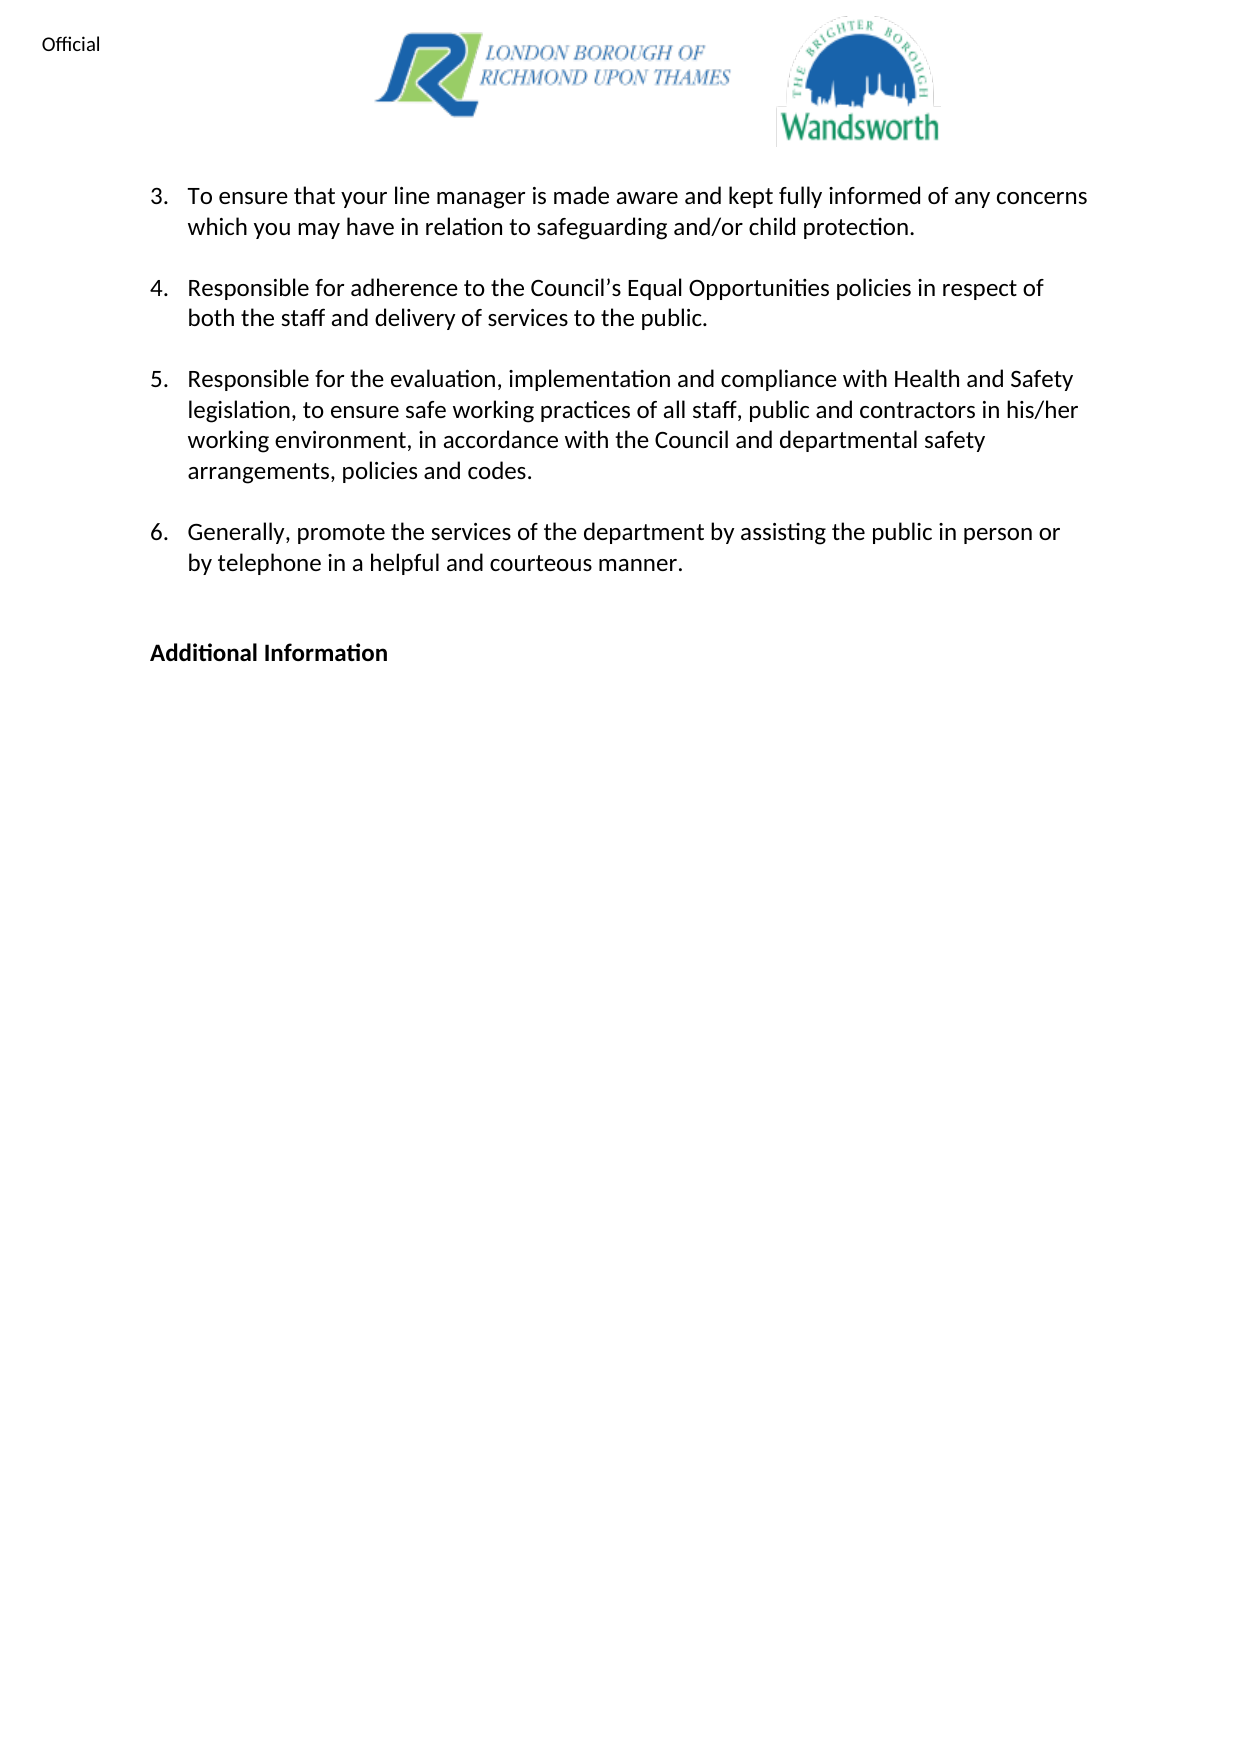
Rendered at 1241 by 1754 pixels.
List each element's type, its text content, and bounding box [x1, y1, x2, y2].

list To ensure that your line manager is made aware and kept fully informed of any concerns which you may have in relation to safeguarding and/or child protection. [150, 181, 1090, 242]
text Additional Information [150, 637, 1090, 667]
list Generally, promote the services of the department by assisting the public in person or by telephone in a helpful and courteous manner. [150, 516, 1090, 577]
list Responsible for the evaluation, implementation and compliance with Health and Safety legislation, to ensure safe working practices of all staff, public and contractors in his/her working environment, in accordance with the Council and departmental safety arrangements, policies and codes. [150, 364, 1090, 486]
list Responsible for adherence to the Council’s Equal Opportunities policies in respect of both the staff and delivery of services to the public. [150, 272, 1090, 333]
